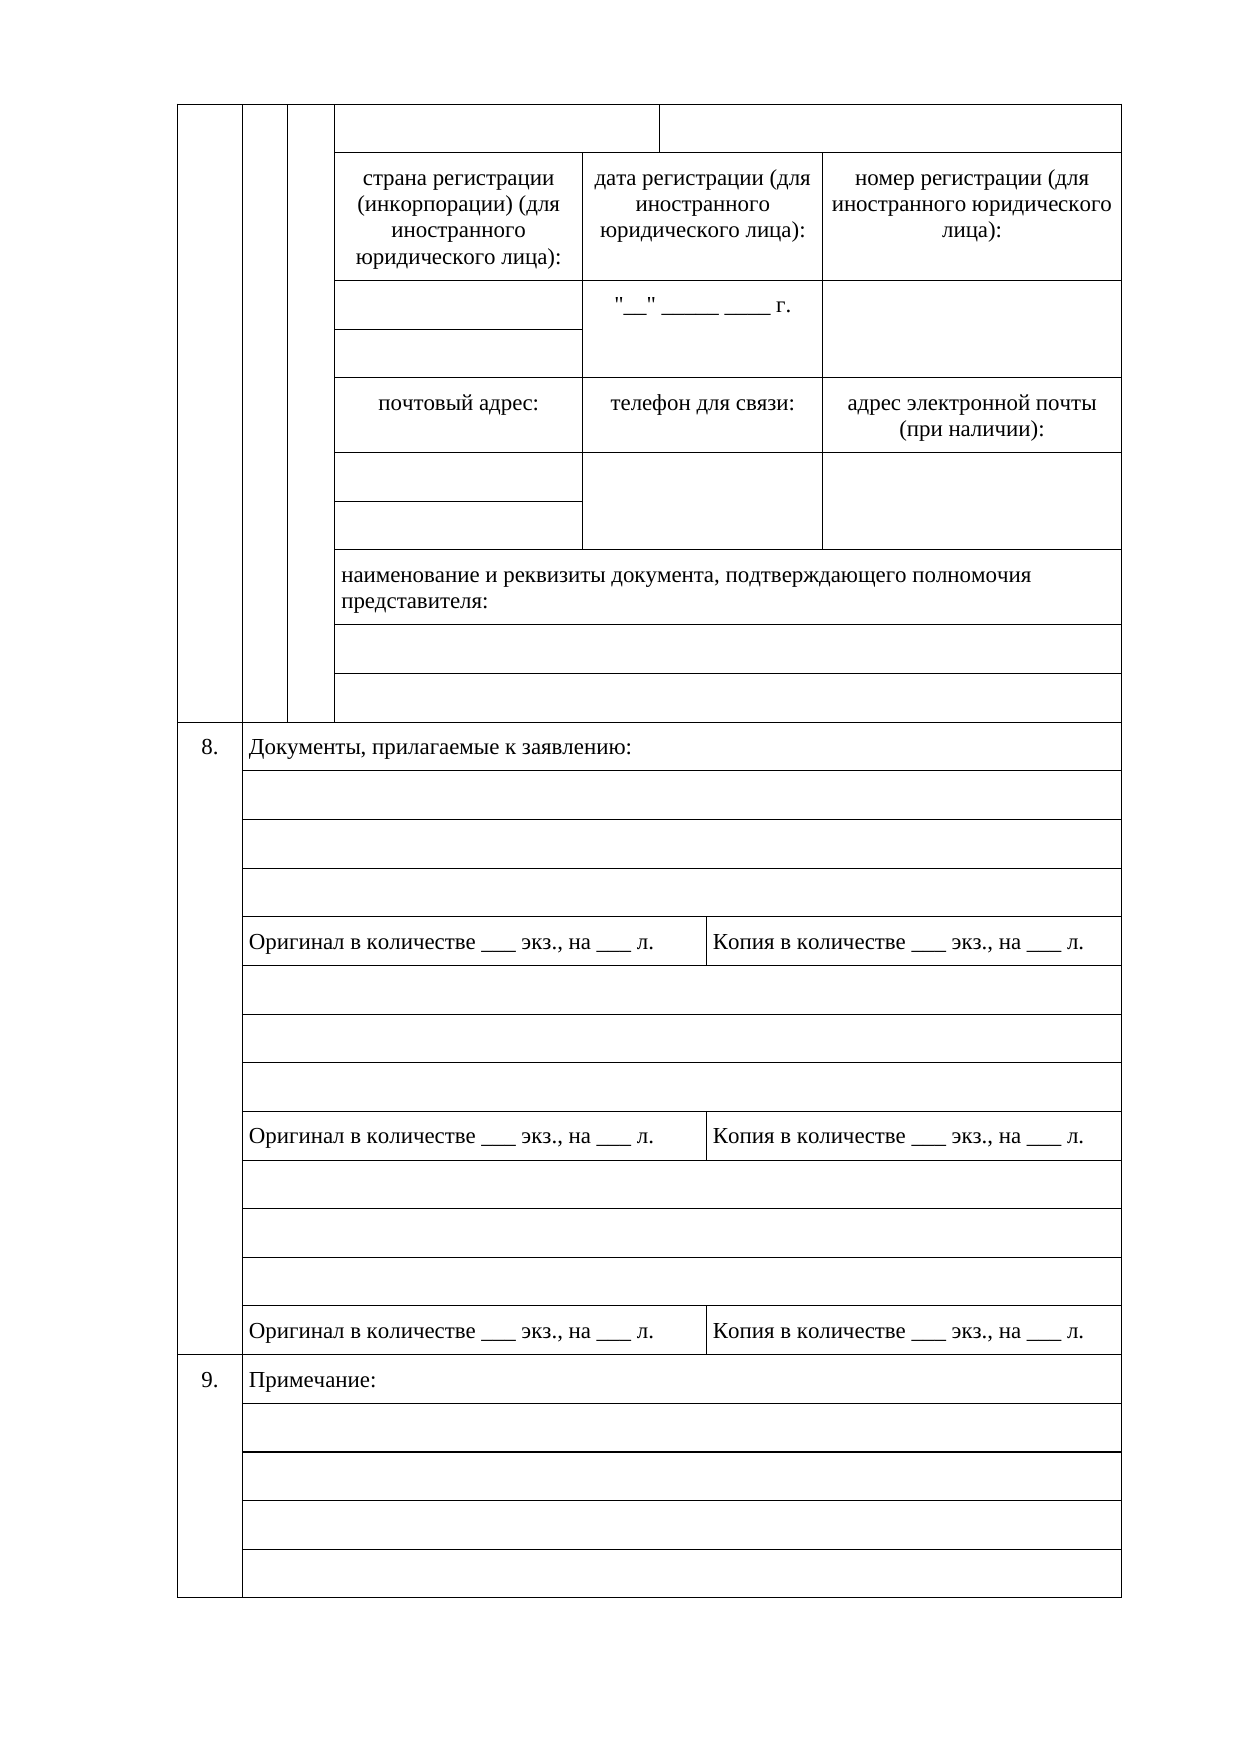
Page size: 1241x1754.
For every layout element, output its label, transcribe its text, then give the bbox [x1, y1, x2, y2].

table_cell дата регистрации (для иностранного юридического лица): [583, 153, 822, 280]
table_cell [243, 1161, 1121, 1208]
table_cell [243, 966, 1121, 1013]
table_cell 8. [178, 723, 242, 1354]
table_cell Копия в количестве ___ экз., на ___ л. [707, 1112, 1121, 1159]
table_cell [335, 502, 582, 549]
table_cell [243, 771, 1121, 819]
table_cell Документы, прилагаемые к заявлению: [243, 723, 1121, 770]
table_cell [243, 1063, 1121, 1111]
table_cell номер регистрации (для иностранного юридического лица): [823, 153, 1121, 280]
table_cell страна регистрации (инкорпорации) (для иностранного юридического лица): [335, 153, 582, 280]
table_cell [335, 625, 1121, 673]
table_cell [243, 1453, 1121, 1500]
table_cell [335, 281, 582, 328]
table_cell [243, 1015, 1121, 1062]
table_cell [243, 1209, 1121, 1257]
table_cell [823, 281, 1121, 377]
table_cell Копия в количестве ___ экз., на ___ л. [707, 917, 1121, 965]
table_cell [335, 105, 659, 152]
table_cell наименование и реквизиты документа, подтверждающего полномочия представителя: [335, 550, 1121, 624]
table_cell Копия в количестве ___ экз., на ___ л. [707, 1306, 1121, 1354]
table_cell почтовый адрес: [335, 378, 582, 452]
table_cell [243, 1550, 1121, 1597]
table_cell [660, 105, 1121, 152]
table_cell "__" _____ ____ г. [583, 281, 822, 377]
table_cell Оригинал в количестве ___ экз., на ___ л. [243, 917, 706, 965]
table_cell [335, 330, 582, 377]
table_cell [335, 453, 582, 501]
table_cell [243, 1501, 1121, 1549]
table_cell [243, 820, 1121, 868]
table_cell Оригинал в количестве ___ экз., на ___ л. [243, 1306, 706, 1354]
table_cell [243, 1258, 1121, 1305]
table_cell телефон для связи: [583, 378, 822, 452]
table_cell 9. [178, 1355, 242, 1597]
table_cell [335, 674, 1121, 722]
table_cell Оригинал в количестве ___ экз., на ___ л. [243, 1112, 706, 1159]
table_cell Примечание: [243, 1355, 1121, 1403]
table_cell [583, 453, 822, 549]
table_cell адрес электронной почты (при наличии): [823, 378, 1121, 452]
table_cell [823, 453, 1121, 549]
table_cell [243, 1404, 1121, 1451]
table_cell [243, 869, 1121, 916]
